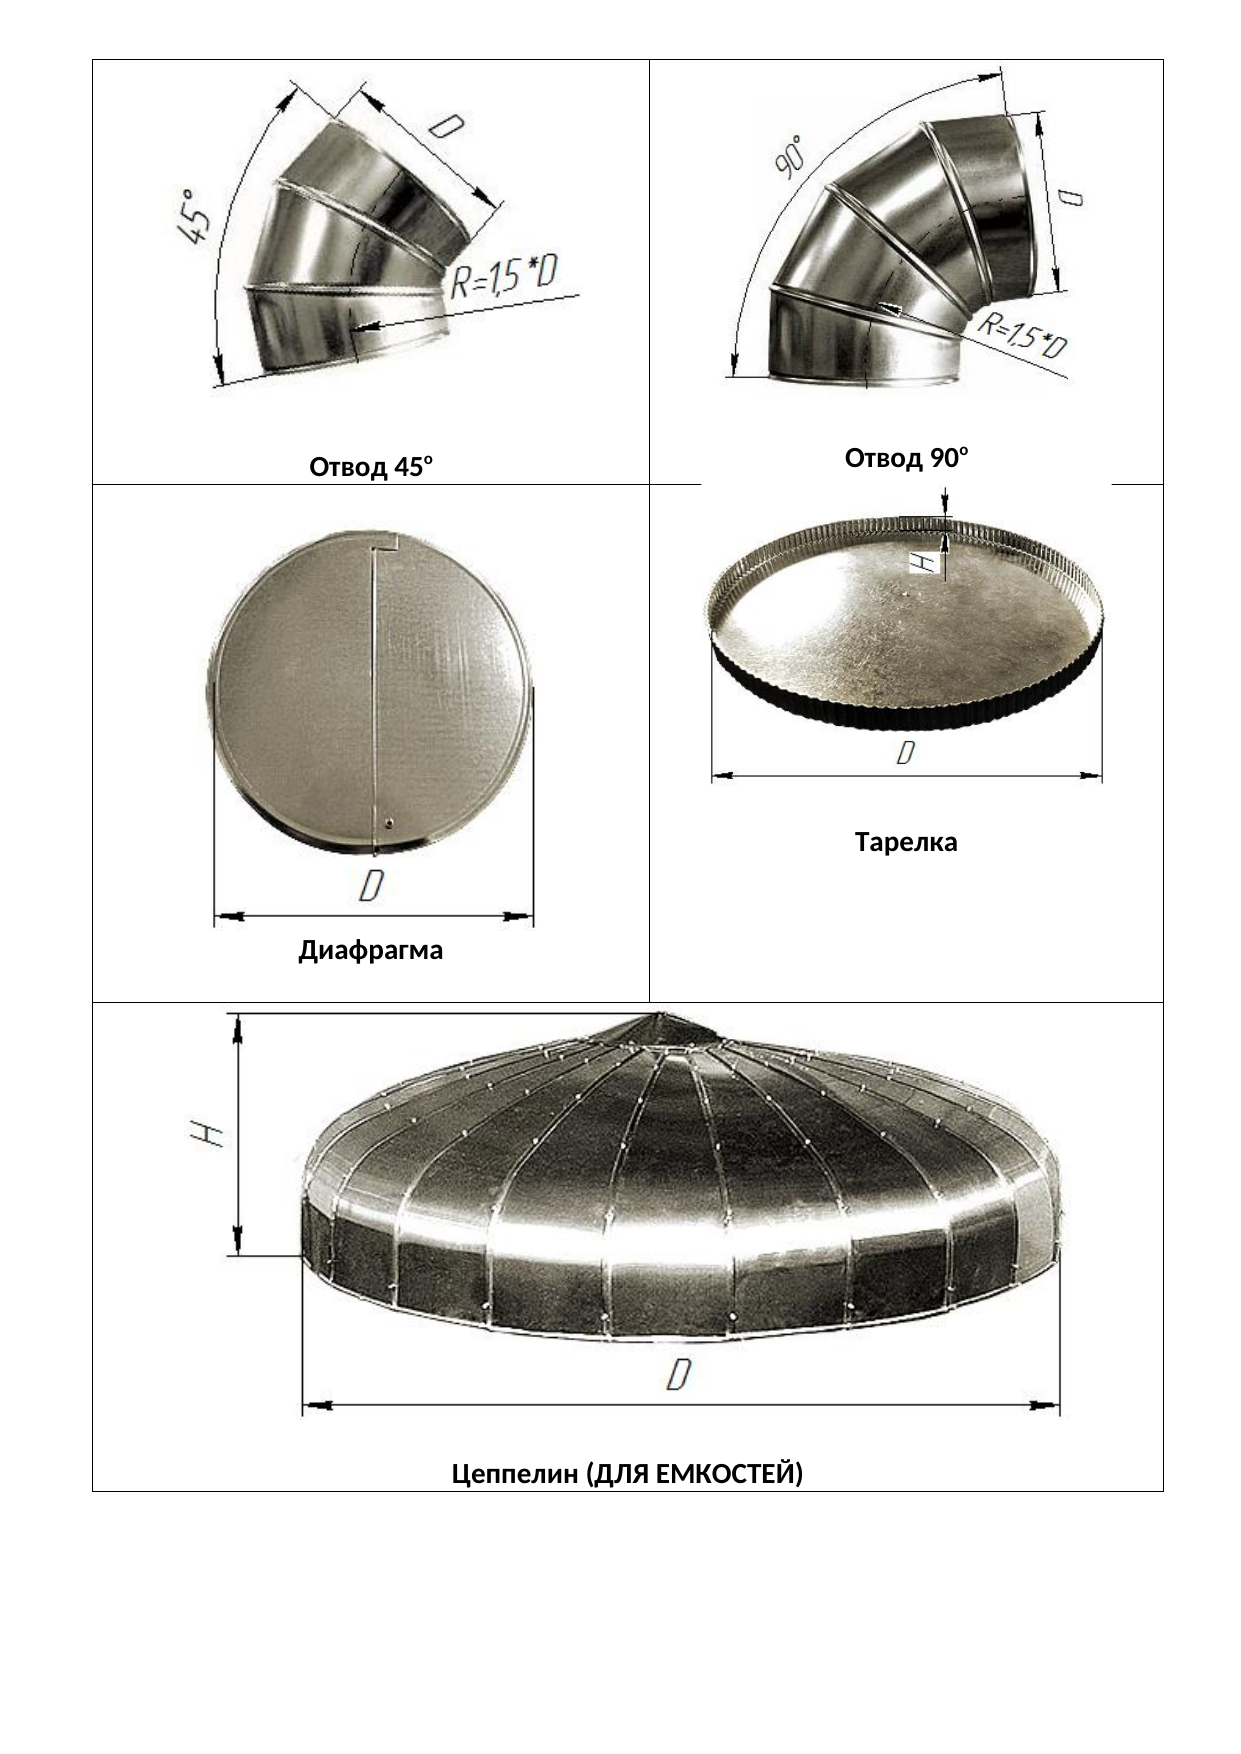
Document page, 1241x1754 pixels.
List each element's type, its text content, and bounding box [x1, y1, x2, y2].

table_cell Тарелка [650, 485, 1163, 1002]
table_cell Диафрагма [93, 485, 649, 1002]
picture [198, 520, 544, 931]
picture [719, 60, 1094, 404]
table_cell Отвод 90о [650, 60, 1163, 483]
picture [701, 484, 1112, 787]
table_cell Отвод 45о [93, 60, 649, 483]
picture [160, 60, 583, 448]
table_cell Цеппелин (ДЛЯ ЕМКОСТЕЙ) [93, 1003, 1163, 1491]
picture [183, 1003, 1072, 1420]
